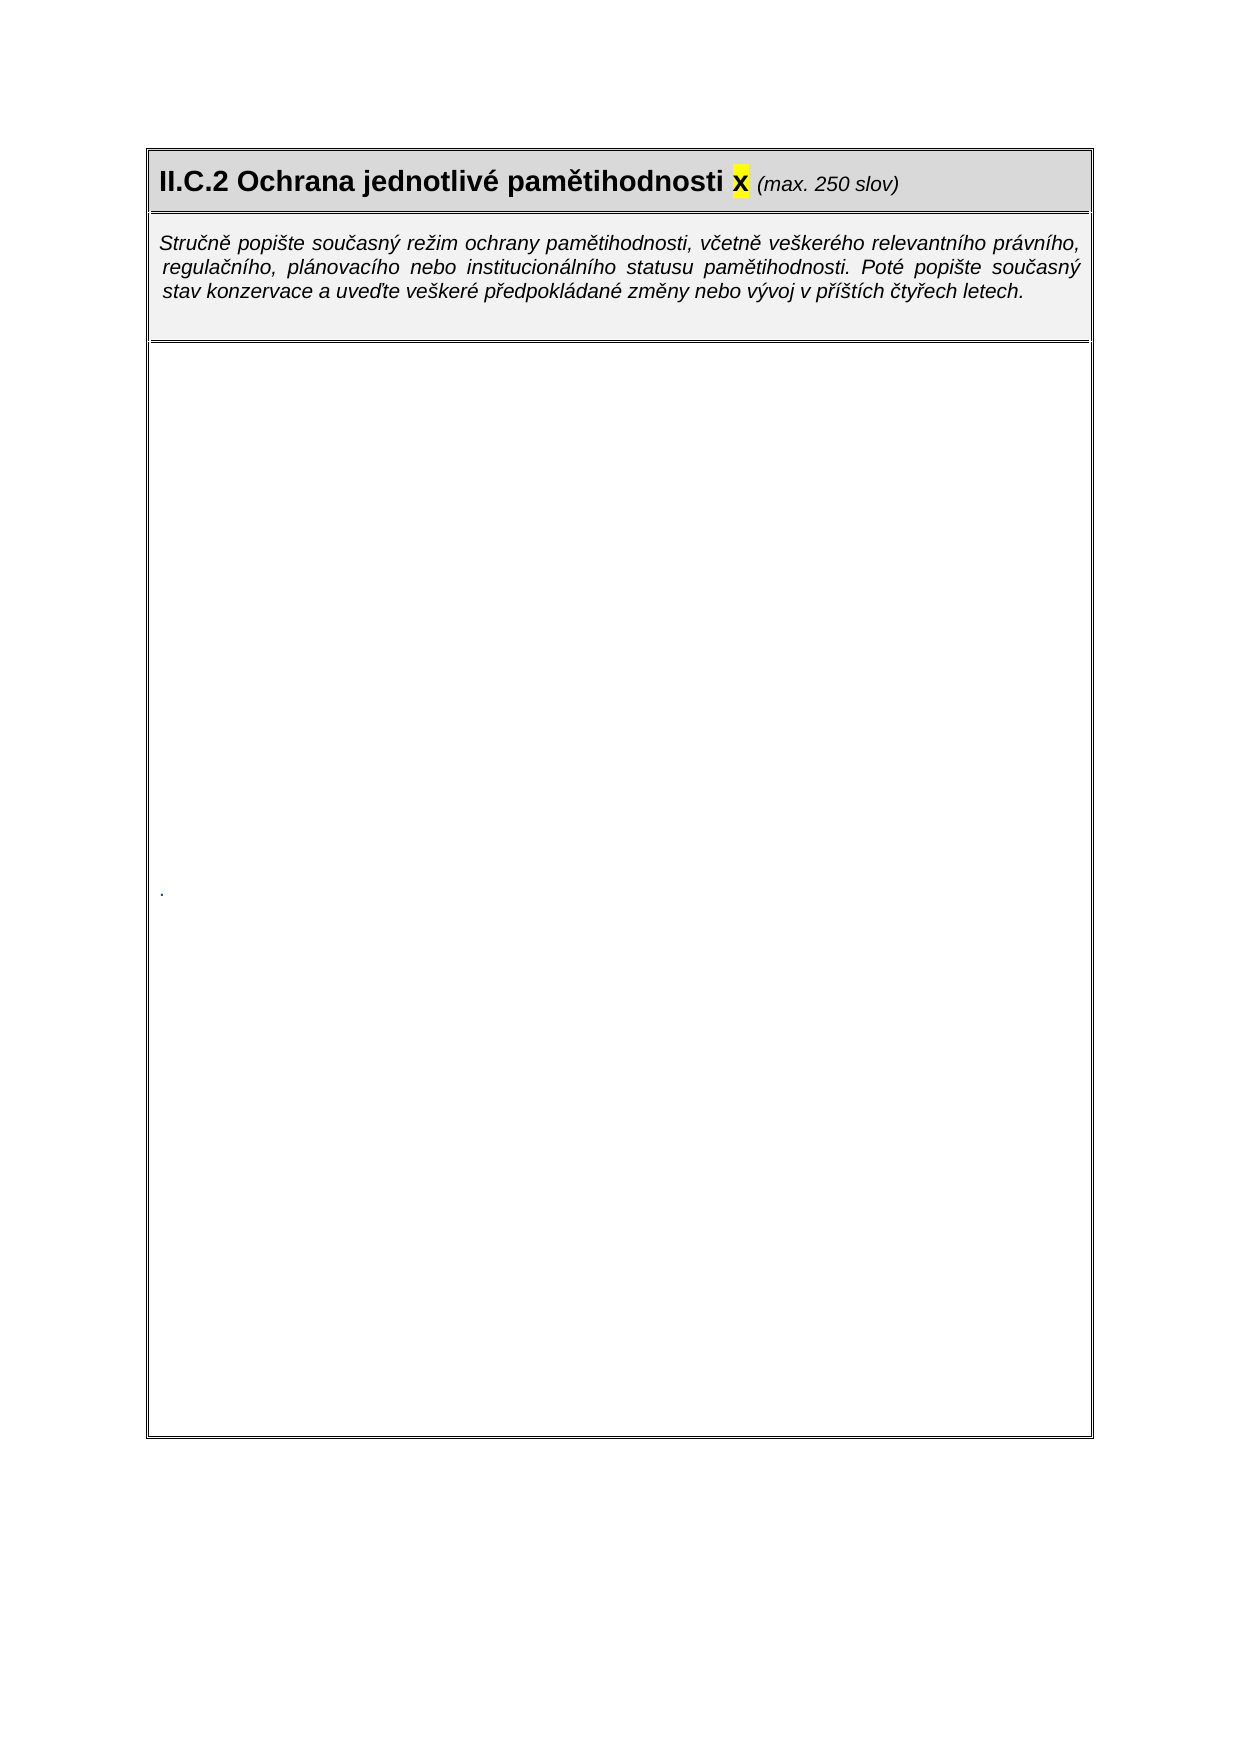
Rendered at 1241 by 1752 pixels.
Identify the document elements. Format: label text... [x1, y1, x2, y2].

table_header II.C.2 Ochrana jednotlivé pamětihodnosti x (max. 250 slov) [149, 151, 1091, 211]
table_cell Stručně popište současný režim ochrany pamětihodnosti, včetně veškerého relevantního právního, regulačního, plánovacího nebo institucionálního statusu pamětihodnosti. Poté popište současný stav konzervace a uveďte veškeré předpokládané změny nebo vývoj v příštích čtyřech letech. [149, 211, 1091, 339]
table_cell . [149, 340, 1091, 1436]
